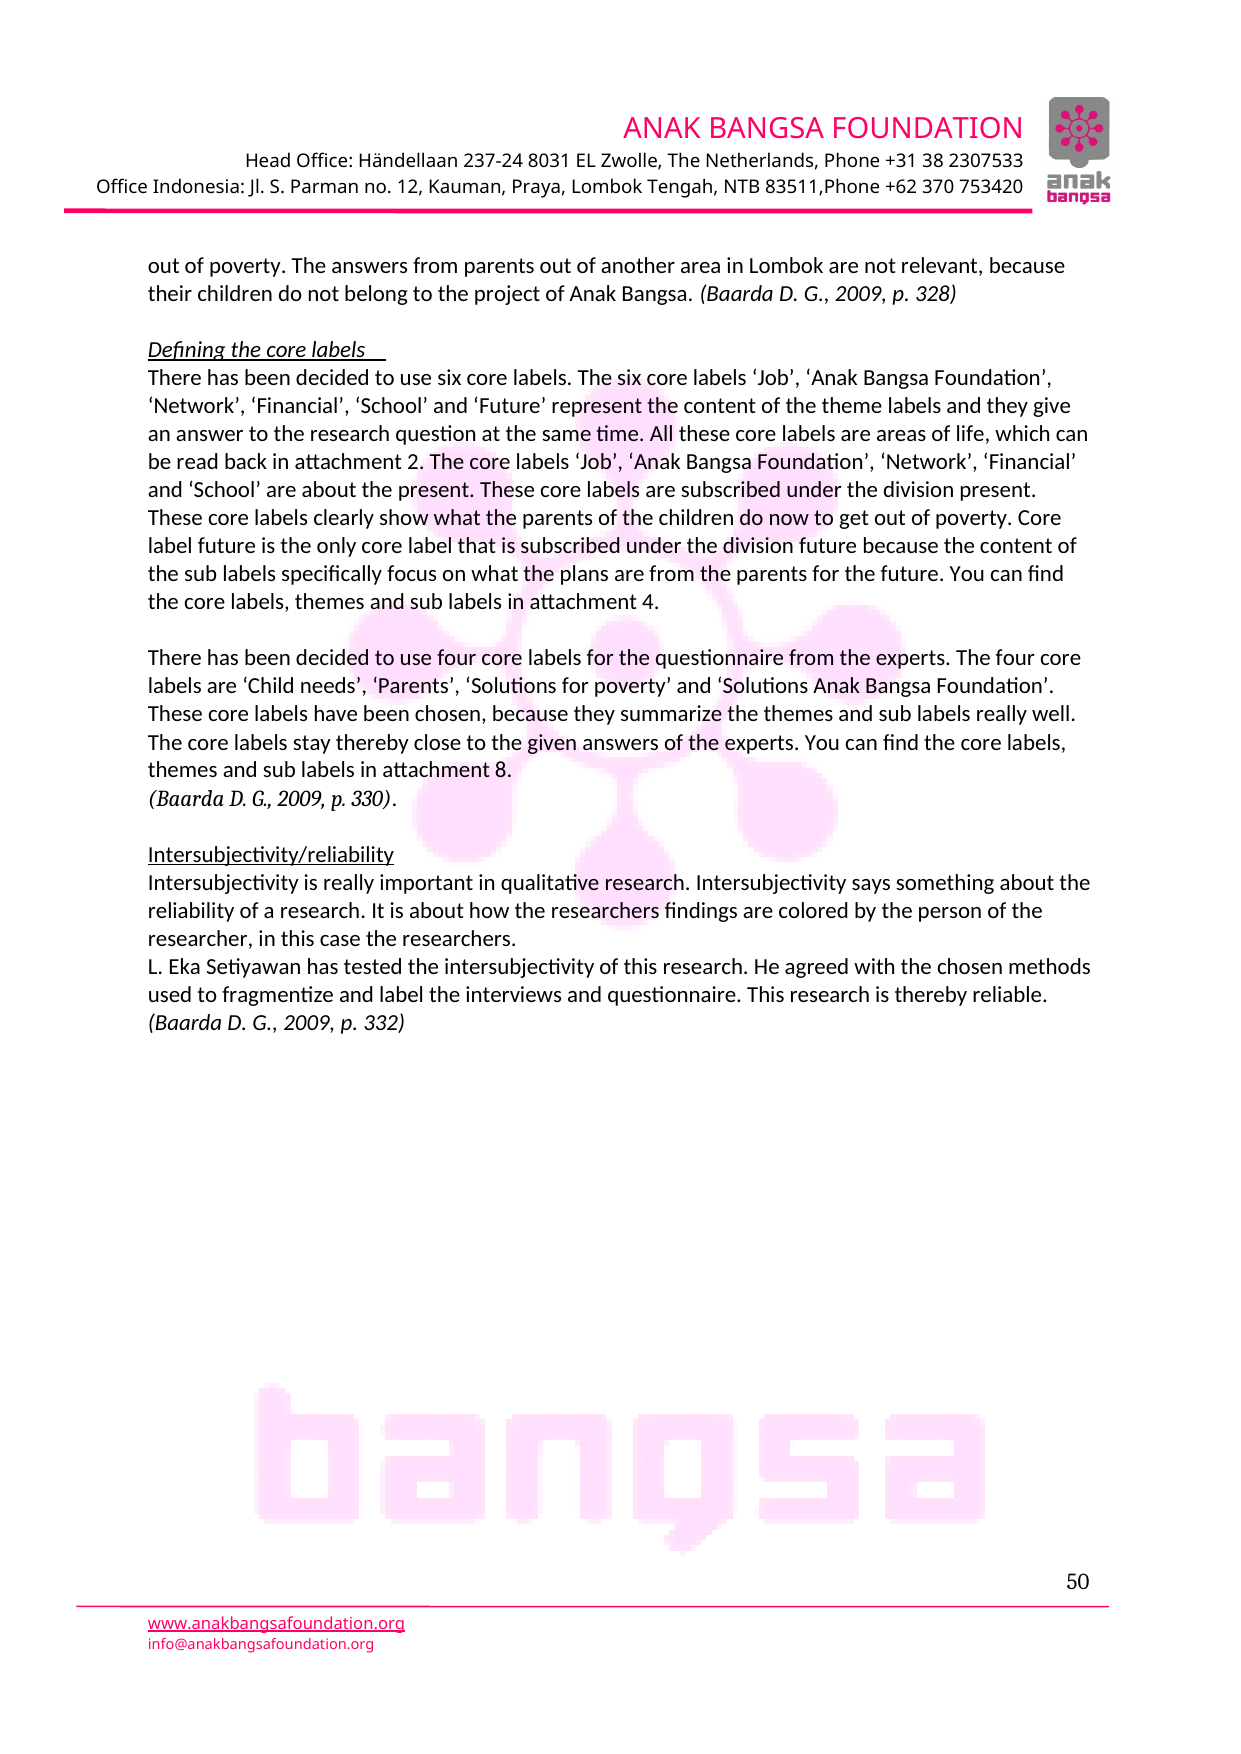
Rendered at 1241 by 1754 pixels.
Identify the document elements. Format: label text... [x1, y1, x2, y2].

text L. Eka Setiyawan has tested the intersubjectivity of this research. He agreed with the chosen methods used to fragmentize and label the interviews and questionnaire. This research is thereby reliable. [148, 952, 1093, 1036]
text Intersubjectivity is really important in qualitative research. Intersubjectivity says something about the reliability of a research. It is about how the researchers findings are colored by the person of the researcher, in this case the researchers. [148, 868, 1093, 952]
text . [148, 784, 1093, 812]
text Intersubjectivity/reliability [148, 840, 1093, 868]
text There has been decided to use four core labels for the questionnaire from the experts. The four core labels are ‘Child needs’, ‘Parents’, ‘Solutions for poverty’ and ‘Solutions Anak Bangsa Foundation’. These core labels have been chosen, because they summarize the themes and sub labels really well. The core labels stay thereby close to the given answers of the experts. You can find the core labels, themes and sub labels in attachment 8. [148, 643, 1093, 784]
text Defining the core labels [148, 335, 1093, 363]
picture [1043, 92, 1114, 209]
text There has been decided to use six core labels. The six core labels ‘Job’, ‘Anak Bangsa Foundation’, ‘Network’, ‘Financial’, ‘School’ and ‘Future’ represent the content of the theme labels and they give an answer to the research question at the same time. All these core labels are areas of life, which can be read back in attachment 2. The core labels ‘Job’, ‘Anak Bangsa Foundation’, ‘Network’, ‘Financial’ and ‘School’ are about the present. These core labels are subscribed under the division present. These core labels clearly show what the parents of the children do now to get out of poverty. Core label future is the only core label that is subscribed under the division future because the content of the sub labels specifically focus on what the plans are from the parents for the future. You can find the core labels, themes and sub labels in attachment 4. [148, 363, 1093, 616]
